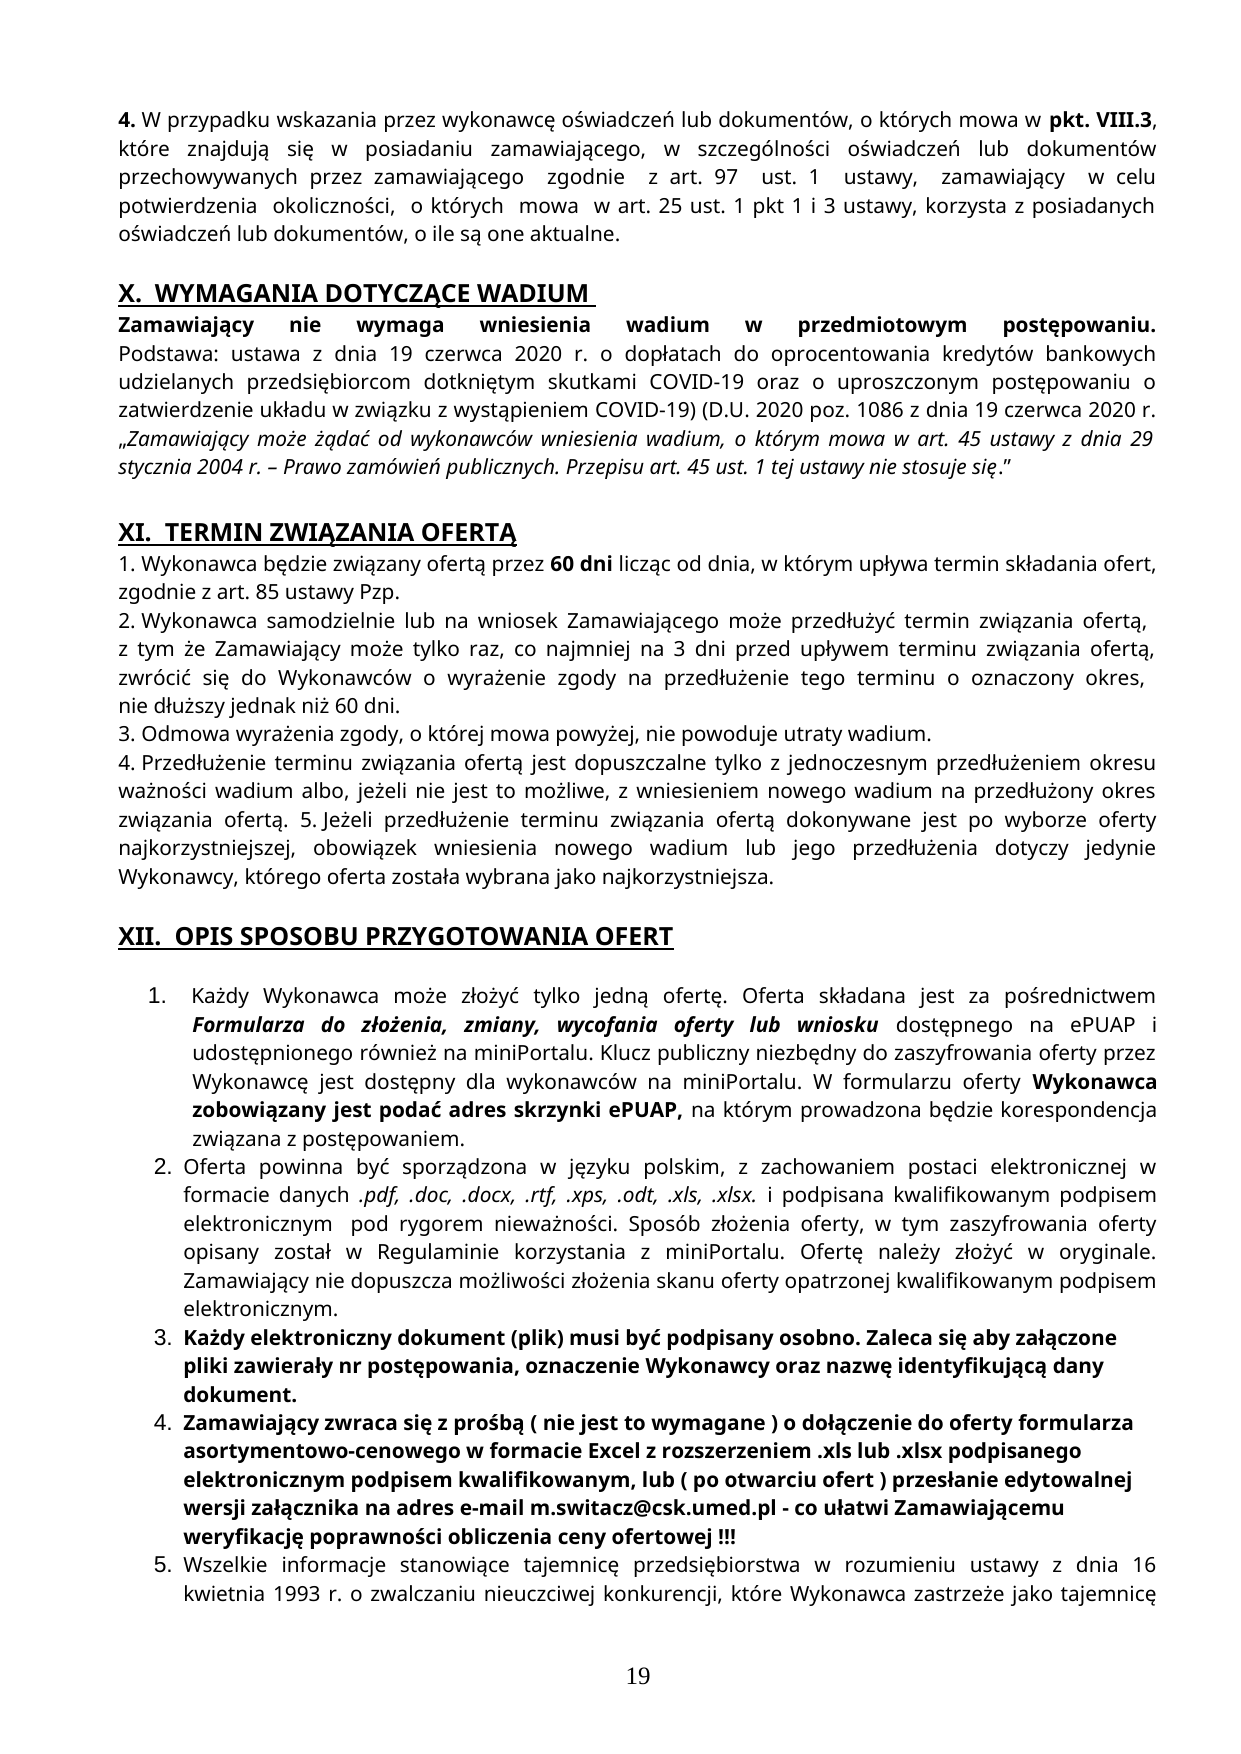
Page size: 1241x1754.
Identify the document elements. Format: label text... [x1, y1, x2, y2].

list 3. Odmowa wyrażenia zgody, o której mowa powyżej, nie powoduje utraty wadium. [118, 719, 1157, 748]
text 2. Wykonawca samodzielnie lub na wniosek Zamawiającego może przedłużyć termin związania ofertą, z tym że Zamawiający może tylko raz, co najmniej na 3 dni przed upływem terminu związania ofertą, zwrócić się do Wykonawców o wyrażenie zgody na przedłużenie tego terminu o oznaczony okres, nie dłuższy jednak niż 60 dni. [118, 606, 1157, 719]
text 4. W przypadku wskazania przez wykonawcę oświadczeń lub dokumentów, o których mowa w pkt. VIII.3, które znajdują się w posiadaniu zamawiającego, w szczególności oświadczeń lub dokumentów przechowywanych przez zamawiającego zgodnie z art. 97 ust. 1 ustawy, zamawiający w celu potwierdzenia okoliczności, o których mowa w art. 25 ust. 1 pkt 1 i 3 ustawy, korzysta z posiadanych oświadczeń lub dokumentów, o ile są one aktualne. [118, 106, 1157, 248]
text Zamawiający nie wymaga wniesienia wadium w przedmiotowym postępowaniu. Podstawa: ustawa z dnia 19 czerwca 2020 r. o dopłatach do oprocentowania kredytów bankowych udzielanych przedsiębiorcom dotkniętym skutkami COVID-19 oraz o uproszczonym postępowaniu o zatwierdzenie układu w związku z wystąpieniem COVID-19) (D.U. 2020 poz. 1086 z dnia 19 czerwca 2020 r. „Zamawiający może żądać od wykonawców wniesienia wadium, o którym mowa w art. 45 ustawy z dnia 29 stycznia 2004 r. – Prawo zamówień publicznych. Przepisu art. 45 ust. 1 tej ustawy nie stosuje się.” [118, 310, 1157, 481]
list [153, 1550, 1157, 1607]
list Każdy elektroniczny dokument (plik) musi być podpisany osobno. Zaleca się aby załączone pliki zawierały nr postępowania, oznaczenie Wykonawcy oraz nazwę identyfikującą dany dokument. [153, 1323, 1157, 1408]
list Każdy Wykonawca może złożyć tylko jedną ofertę. Oferta składana jest za pośrednictwem Formularza do złożenia, zmiany, wycofania oferty lub wniosku dostępnego na ePUAP i udostępnionego również na miniPortalu. Klucz publiczny niezbędny do zaszyfrowania oferty przez Wykonawcę jest dostępny dla wykonawców na miniPortalu. W formularzu oferty Wykonawca zobowiązany jest podać adres skrzynki ePUAP, na którym prowadzona będzie korespondencja związana z postępowaniem. [148, 981, 1157, 1152]
subtitle XII. OPIS SPOSOBU PRZYGOTOWANIA OFERT [118, 919, 1157, 953]
list Oferta powinna być sporządzona w języku polskim, z zachowaniem postaci elektronicznej w formacie danych .pdf, .doc, .docx, .rtf, .xps, .odt, .xls, .xlsx. i podpisana kwalifikowanym podpisem elektronicznym pod rygorem nieważności. Sposób złożenia oferty, w tym zaszyfrowania oferty opisany został w Regulaminie korzystania z miniPortalu. Ofertę należy złożyć w oryginale. Zamawiający nie dopuszcza możliwości złożenia skanu oferty opatrzonej kwalifikowanym podpisem elektronicznym. [153, 1152, 1157, 1323]
list Zamawiający zwraca się z prośbą ( nie jest to wymagane ) o dołączenie do oferty formularza asortymentowo-cenowego w formacie Excel z rozszerzeniem .xls lub .xlsx podpisanego elektronicznym podpisem kwalifikowanym, lub ( po otwarciu ofert ) przesłanie edytowalnej wersji załącznika na adres e-mail m.switacz@csk.umed.pl - co ułatwi Zamawiającemu weryfikację poprawności obliczenia ceny ofertowej !!! [153, 1408, 1157, 1550]
list 4. Przedłużenie terminu związania ofertą jest dopuszczalne tylko z jednoczesnym przedłużeniem okresu ważności wadium albo, jeżeli nie jest to możliwe, z wniesieniem nowego wadium na przedłużony okres związania ofertą. 5. Jeżeli przedłużenie terminu związania ofertą dokonywane jest po wyborze oferty najkorzystniejszej, obowiązek wniesienia nowego wadium lub jego przedłużenia dotyczy jedynie Wykonawcy, którego oferta została wybrana jako najkorzystniejsza. [118, 748, 1157, 890]
subtitle XI. TERMIN ZWIĄZANIA OFERTĄ [118, 515, 1157, 549]
subtitle X. WYMAGANIA DOTYCZĄCE WADIUM [118, 276, 1157, 310]
text 1. Wykonawca będzie związany ofertą przez 60 dni licząc od dnia, w którym upływa termin składania ofert, zgodnie z art. 85 ustawy Pzp. [118, 549, 1157, 606]
